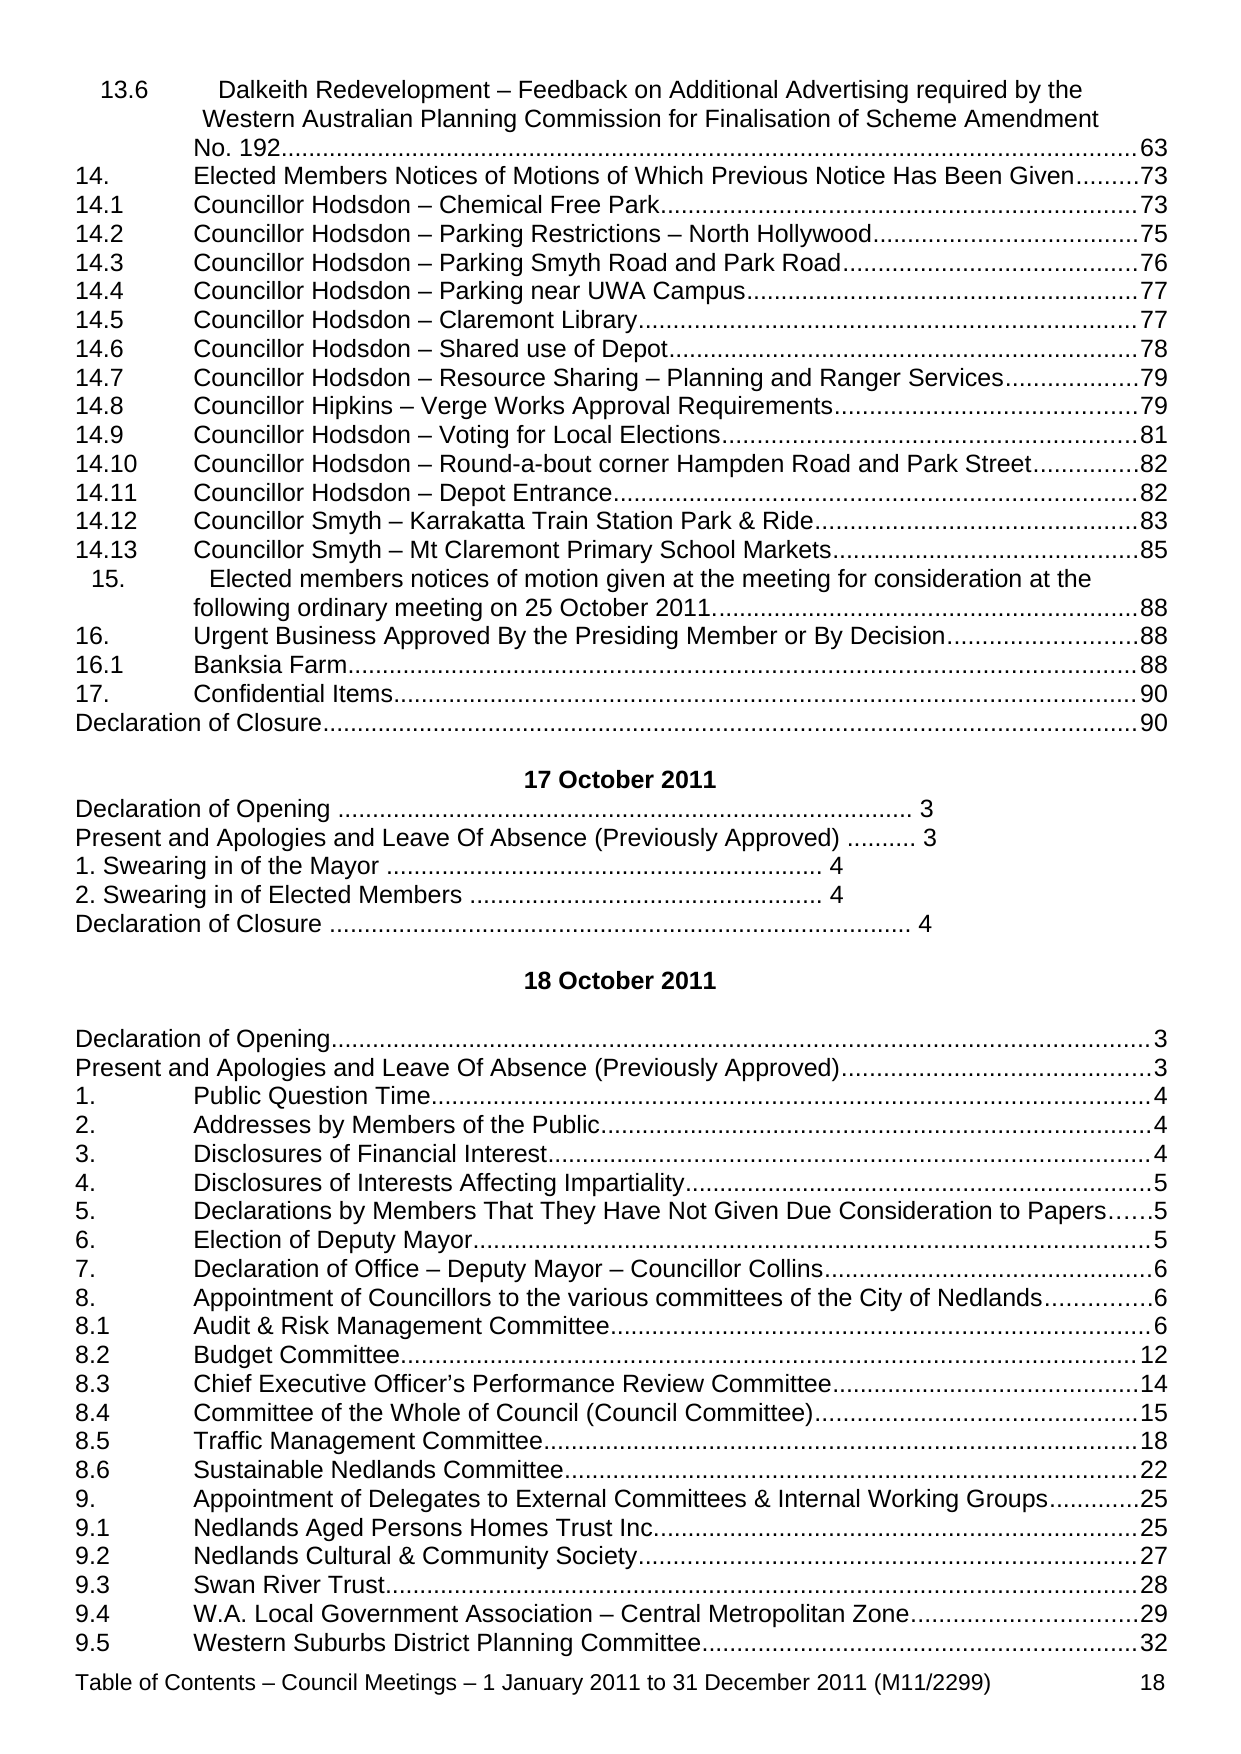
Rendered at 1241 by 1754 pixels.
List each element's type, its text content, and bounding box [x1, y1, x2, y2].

text 14.9 Councillor Hodsdon – Voting for Local Elections 81 [75, 420, 1108, 449]
text 13.6 Dalkeith Redevelopment – Feedback on Additional Advertising required by the Western Australian Planning Commission for Finalisation of Scheme Amendment No. 192 63 [75, 75, 1108, 161]
text 14.11 Councillor Hodsdon – Depot Entrance 82 [75, 477, 1108, 506]
text 6. Election of Deputy Mayor 5 [75, 1225, 1108, 1254]
text 17 October 2011 [75, 765, 1165, 794]
text Declaration of Closure .................................................................................... 4 [75, 909, 1182, 937]
text 14.5 Councillor Hodsdon – Claremont Library 77 [75, 305, 1108, 334]
text 8.6 Sustainable Nedlands Committee 22 [75, 1455, 1108, 1484]
text 9.3 Swan River Trust 28 [75, 1570, 1108, 1599]
text Present and Apologies and Leave Of Absence (Previously Approved) .......... 3 [75, 822, 1182, 851]
text Declaration of Opening 3 [75, 1024, 1108, 1052]
text 1. Swearing in of the Mayor ............................................................... 4 [75, 851, 1182, 880]
text 8.3 Chief Executive Officer’s Performance Review Committee 14 [75, 1369, 1108, 1397]
text 2. Swearing in of Elected Members ................................................... 4 [75, 880, 1182, 909]
text 3. Disclosures of Financial Interest 4 [75, 1139, 1108, 1167]
text 8.5 Traffic Management Committee 18 [75, 1426, 1108, 1455]
text 17. Confidential Items 90 [75, 679, 1108, 707]
text 14.7 Councillor Hodsdon – Resource Sharing – Planning and Ranger Services 79 [75, 362, 1108, 391]
text Present and Apologies and Leave Of Absence (Previously Approved) 3 [75, 1052, 1108, 1081]
text Declaration of Closure 90 [75, 707, 1108, 736]
text 15. Elected members notices of motion given at the meeting for consideration at the following ordinary meeting on 25 October 2011. 88 [75, 564, 1108, 621]
text 9.5 Western Suburbs District Planning Committee 32 [75, 1627, 1108, 1656]
text 9.1 Nedlands Aged Persons Homes Trust Inc. 25 [75, 1512, 1108, 1541]
text 8. Appointment of Councillors to the various committees of the City of Nedlands 6 [75, 1282, 1108, 1311]
text Declaration of Opening ................................................................................... 3 [75, 794, 1182, 822]
text 14.3 Councillor Hodsdon – Parking Smyth Road and Park Road 76 [75, 247, 1108, 276]
text 14. Elected Members Notices of Motions of Which Previous Notice Has Been Given 73 [75, 161, 1108, 190]
text 8.4 Committee of the Whole of Council (Council Committee) 15 [75, 1397, 1108, 1426]
text 14.1 Councillor Hodsdon – Chemical Free Park 73 [75, 190, 1108, 219]
text 8.2 Budget Committee 12 [75, 1340, 1108, 1369]
text 14.6 Councillor Hodsdon – Shared use of Depot 78 [75, 334, 1108, 362]
text 5. Declarations by Members That They Have Not Given Due Consideration to Papers 5 [75, 1196, 1108, 1225]
text 2. Addresses by Members of the Public 4 [75, 1110, 1108, 1139]
text 14.12 Councillor Smyth – Karrakatta Train Station Park & Ride 83 [75, 506, 1108, 535]
text 16. Urgent Business Approved By the Presiding Member or By Decision 88 [75, 621, 1108, 650]
text 7. Declaration of Office – Deputy Mayor – Councillor Collins 6 [75, 1254, 1108, 1282]
text 9. Appointment of Delegates to External Committees & Internal Working Groups 25 [75, 1484, 1108, 1512]
text 9.2 Nedlands Cultural & Community Society 27 [75, 1541, 1108, 1570]
text 14.8 Councillor Hipkins – Verge Works Approval Requirements 79 [75, 391, 1108, 420]
text 8.1 Audit & Risk Management Committee 6 [75, 1311, 1108, 1340]
text 14.4 Councillor Hodsdon – Parking near UWA Campus 77 [75, 276, 1108, 305]
text 18 October 2011 [75, 966, 1165, 995]
text 4. Disclosures of Interests Affecting Impartiality 5 [75, 1167, 1108, 1196]
text 16.1 Banksia Farm 88 [75, 650, 1108, 679]
text 14.2 Councillor Hodsdon – Parking Restrictions – North Hollywood 75 [75, 219, 1108, 247]
text 9.4 W.A. Local Government Association – Central Metropolitan Zone 29 [75, 1599, 1108, 1627]
text 1. Public Question Time 4 [75, 1081, 1108, 1110]
text 14.10 Councillor Hodsdon – Round-a-bout corner Hampden Road and Park Street 82 [75, 449, 1108, 477]
text 14.13 Councillor Smyth – Mt Claremont Primary School Markets 85 [75, 535, 1108, 564]
